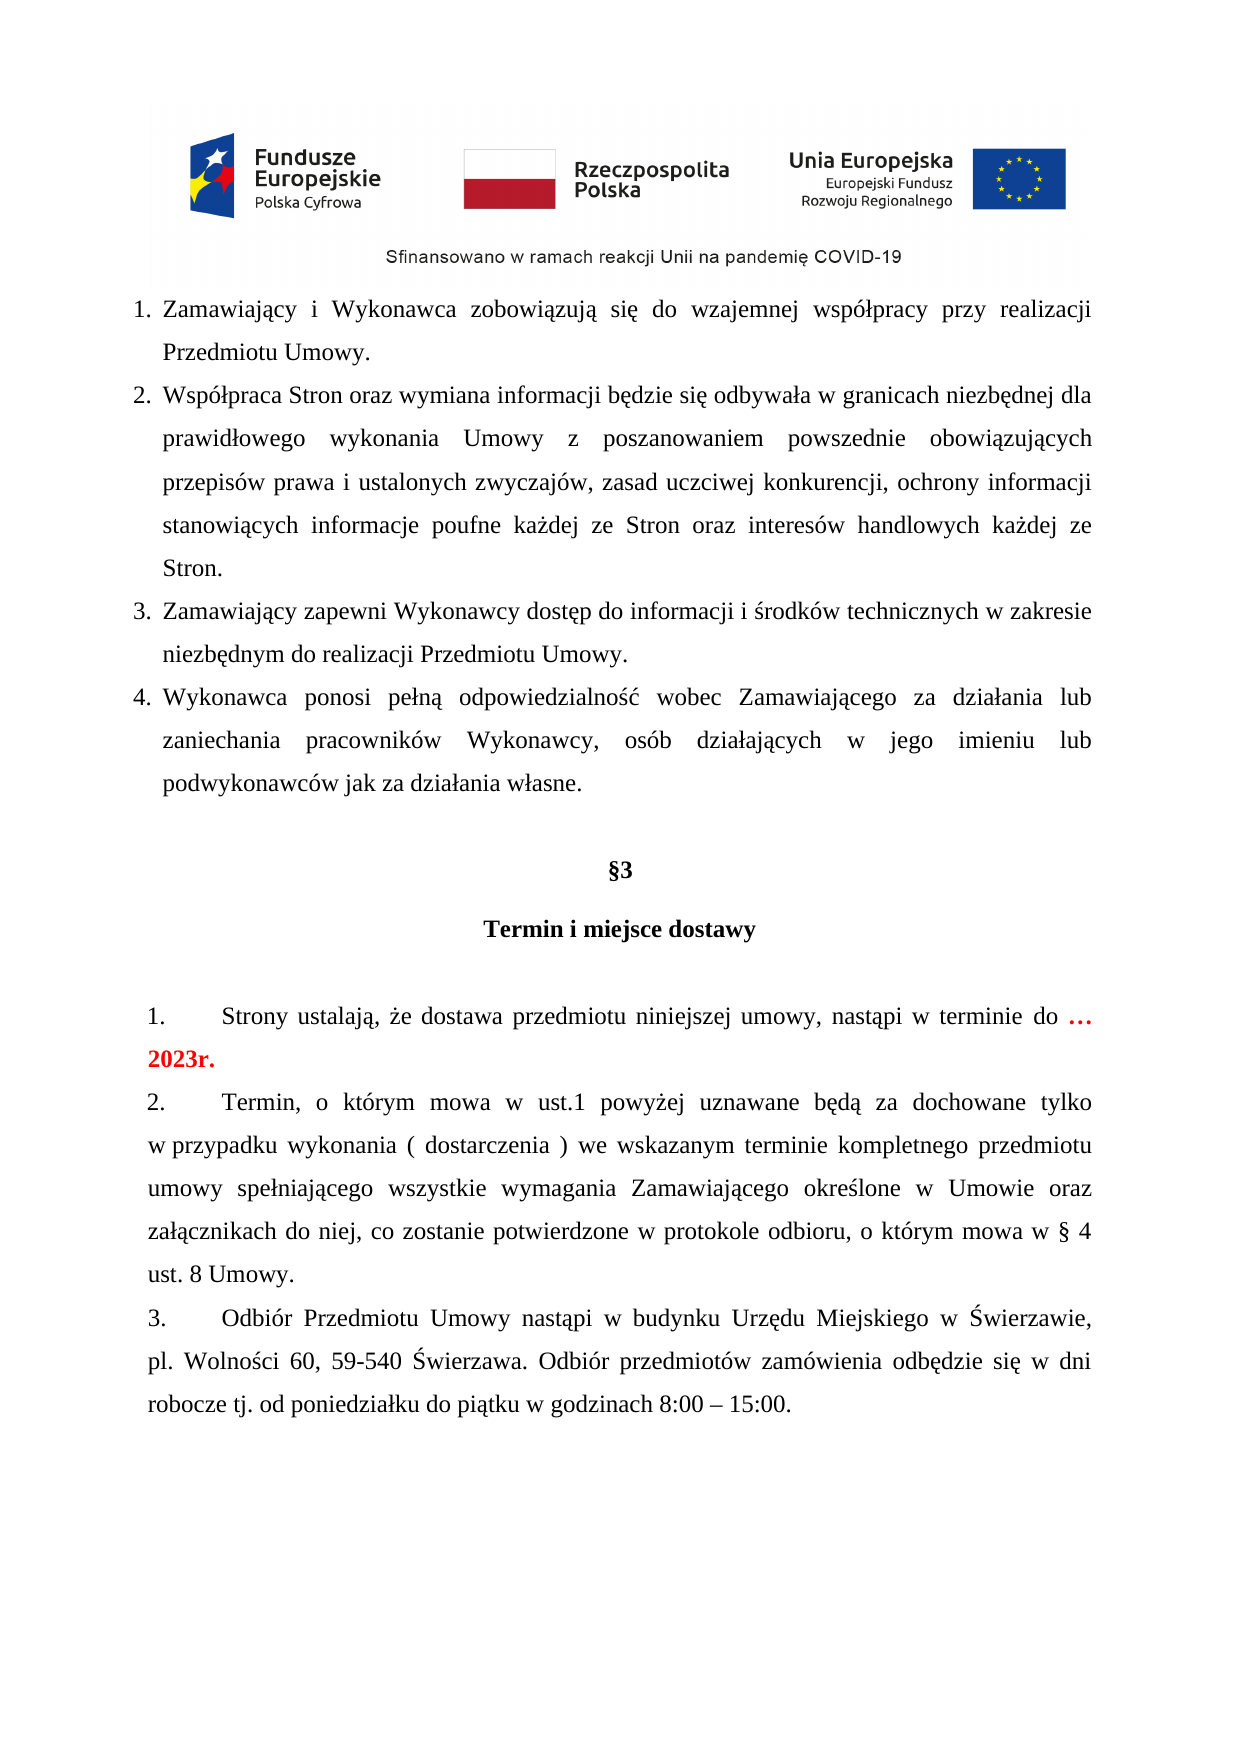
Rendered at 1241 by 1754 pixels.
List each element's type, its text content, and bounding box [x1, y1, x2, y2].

text §3 [148, 855, 1093, 883]
list Współpraca Stron oraz wymiana informacji będzie się odbywała w granicach niezbędnej dla prawidłowego wykonania Umowy z poszanowaniem powszednie obowiązujących przepisów prawa i ustalonych zwyczajów, zasad uczciwej konkurencji, ochrony informacji stanowiących informacje poufne każdej ze Stron oraz interesów handlowych każdej ze Stron. [133, 380, 1093, 582]
list Strony ustalają, że dostawa przedmiotu niniejszej umowy, nastąpi w terminie do …2023r. [147, 1001, 1093, 1073]
list Wykonawca ponosi pełną odpowiedzialność wobec Zamawiającego za działania lub zaniechania pracowników Wykonawcy, osób działających w jego imieniu lub podwykonawców jak za działania własne. [133, 682, 1093, 797]
list Zamawiający i Wykonawca zobowiązują się do wzajemnej współpracy przy realizacji Przedmiotu Umowy. [133, 294, 1093, 366]
list Zamawiający zapewni Wykonawcy dostęp do informacji i środków technicznych w zakresie niezbędnym do realizacji Przedmiotu Umowy. [133, 596, 1093, 668]
subtitle Termin i miejsce dostawy [147, 914, 1093, 943]
picture [147, 101, 1093, 294]
list Odbiór Przedmiotu Umowy nastąpi w budynku Urzędu Miejskiego w Świerzawie, pl. Wolności 60, 59-540 Świerzawa. Odbiór przedmiotów zamówienia odbędzie się w dni robocze tj. od poniedziałku do piątku w godzinach 8:00 – 15:00. [148, 1303, 1093, 1418]
list Termin, o którym mowa w ust.1 powyżej uznawane będą za dochowane tylko w przypadku wykonania ( dostarczenia ) we wskazanym terminie kompletnego przedmiotu umowy spełniającego wszystkie wymagania Zamawiającego określone w Umowie oraz załącznikach do niej, co zostanie potwierdzone w protokole odbioru, o którym mowa w § 4 ust. 8 Umowy. [147, 1087, 1093, 1288]
